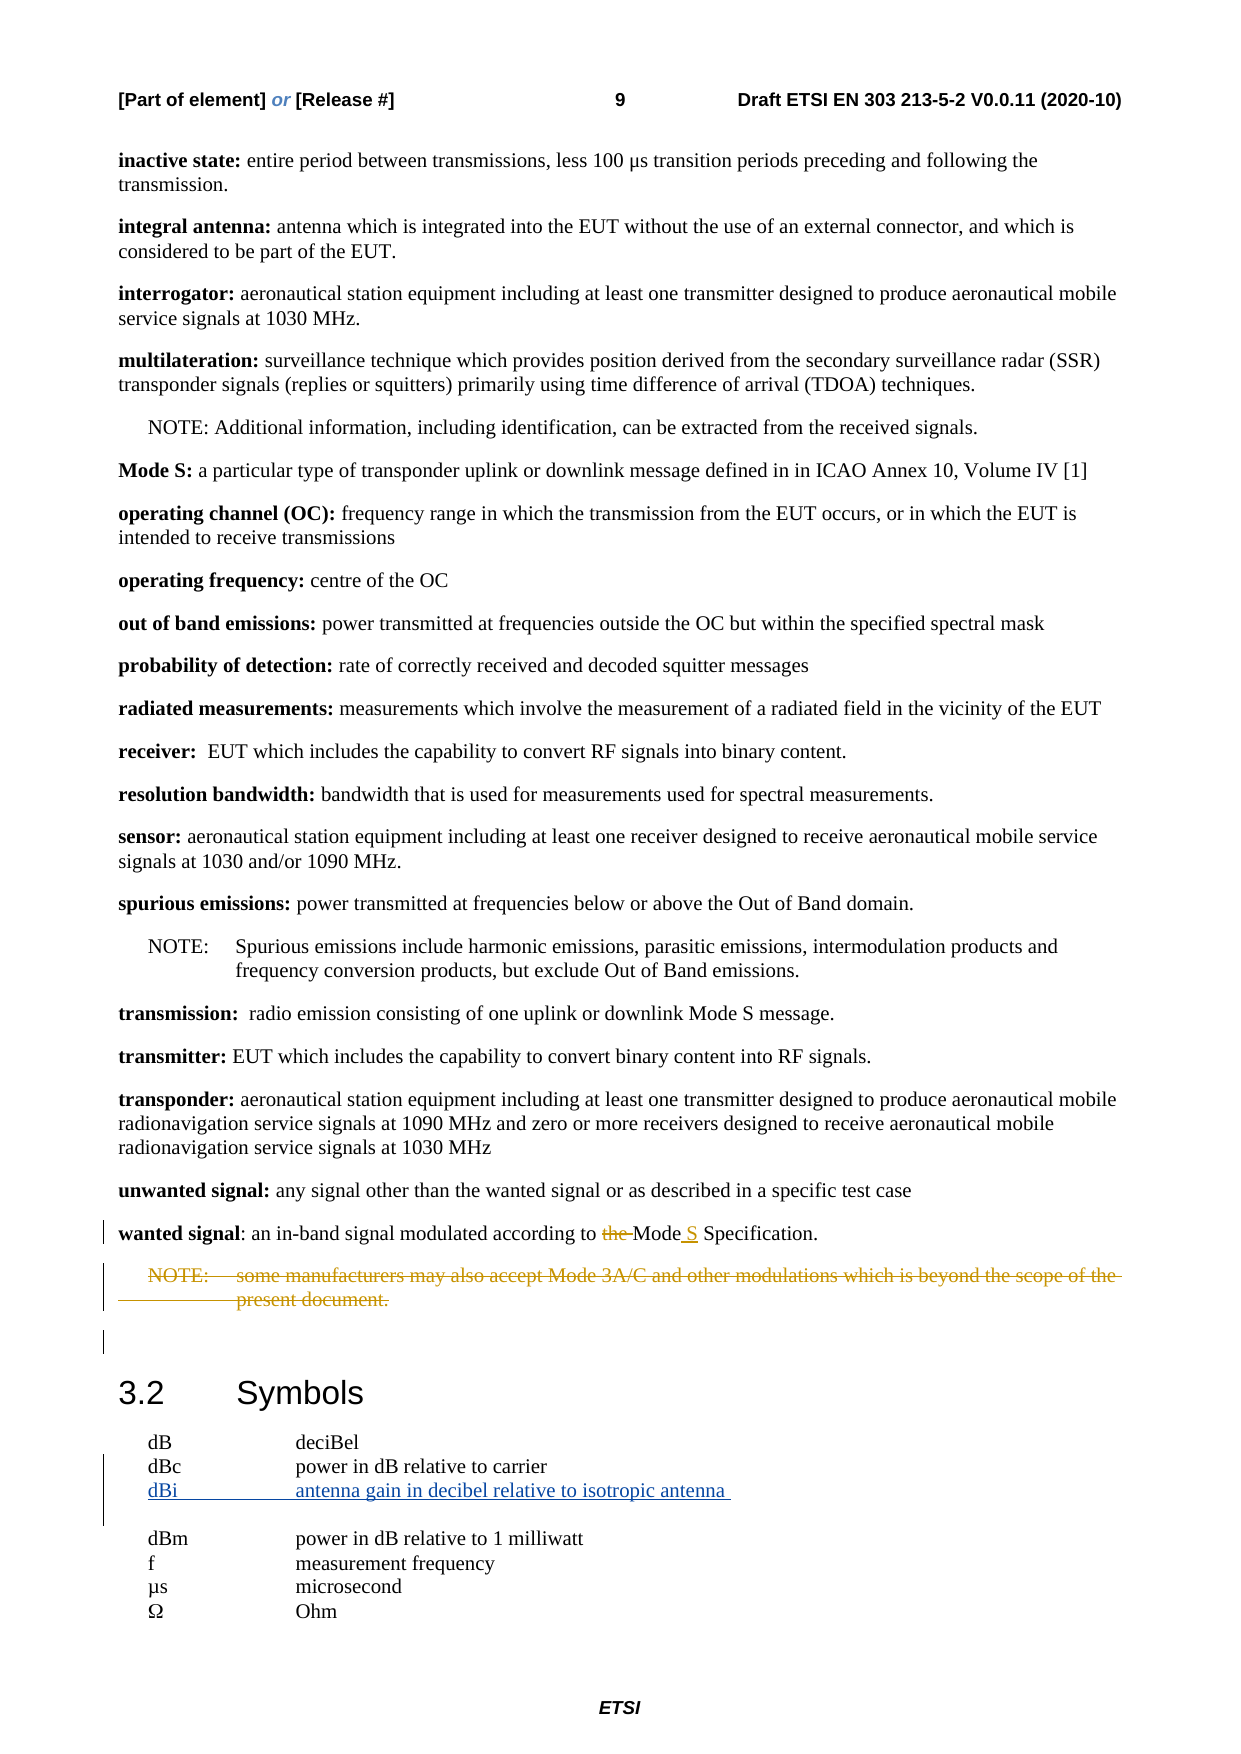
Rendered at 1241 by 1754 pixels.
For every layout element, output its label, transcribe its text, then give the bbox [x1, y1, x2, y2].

subtitle 3.2 Symbols [118, 1373, 1122, 1411]
text resolution bandwidth: bandwidth that is used for measurements used for spectral measurements. [118, 782, 1122, 806]
text NOTE: Spurious emissions include harmonic emissions, parasitic emissions, intermodulation products and frequency conversion products, but exclude Out of Band emissions. [148, 934, 1122, 982]
text receiver: EUT which includes the capability to convert RF signals into binary content. [118, 739, 1122, 763]
text sensor: aeronautical station equipment including at least one receiver designed to receive aeronautical mobile service signals at 1030 and/or 1090 MHz. [118, 824, 1122, 873]
text probability of detection: rate of correctly received and decoded squitter messages [118, 653, 1122, 677]
text integral antenna: antenna which is integrated into the EUT without the use of an external connector, and which is considered to be part of the EUT. [118, 214, 1122, 263]
text dB deciBel [148, 1430, 1122, 1454]
text dBc power in dB relative to carrier [148, 1454, 1122, 1478]
text radiated measurements: measurements which involve the measurement of a radiated field in the vicinity of the EUT [118, 696, 1122, 720]
text unwanted signal: any signal other than the wanted signal or as described in a specific test case [118, 1178, 1122, 1202]
text f measurement frequency [148, 1550, 1122, 1574]
text inactive state: entire period between transmissions, less 100 μs transition periods preceding and following the transmission. [118, 148, 1122, 196]
text transmitter: EUT which includes the capability to convert binary content into RF signals. [118, 1044, 1122, 1068]
text interrogator: aeronautical station equipment including at least one transmitter designed to produce aeronautical mobile service signals at 1030 MHz. [118, 281, 1122, 329]
text multilateration: surveillance technique which provides position derived from the secondary surveillance radar (SSR) transponder signals (replies or squitters) primarily using time difference of arrival (TDOA) techniques. [118, 348, 1122, 396]
text transmission: radio emission consisting of one uplink or downlink Mode S message. [118, 1001, 1122, 1025]
text operating frequency: centre of the OC [118, 568, 1122, 592]
text Mode S: a particular type of transponder uplink or downlink message defined in in ICAO Annex 10, Volume IV [1] [118, 458, 1122, 482]
text dBm power in dB relative to 1 milliwatt [148, 1526, 1122, 1550]
text out of band emissions: power transmitted at frequencies outside the OC but within the specified spectral mask [118, 610, 1122, 634]
text transponder: aeronautical station equipment including at least one transmitter designed to produce aeronautical mobile radionavigation service signals at 1090 MHz and zero or more receivers designed to receive aeronautical mobile radionavigation service signals at 1030 MHz [118, 1087, 1122, 1159]
text spurious emissions: power transmitted at frequencies below or above the Out of Band domain. [118, 891, 1122, 915]
text µs microsecond [148, 1574, 1122, 1598]
text operating channel (OC): frequency range in which the transmission from the EUT occurs, or in which the EUT is intended to receive transmissions [118, 501, 1122, 549]
text Ohm [148, 1598, 1122, 1623]
text wanted signal: an in-band signal modulated according to Mode Specification. [118, 1220, 1122, 1244]
text NOTE: Additional information, including identification, can be extracted from the received signals. [118, 415, 1122, 439]
